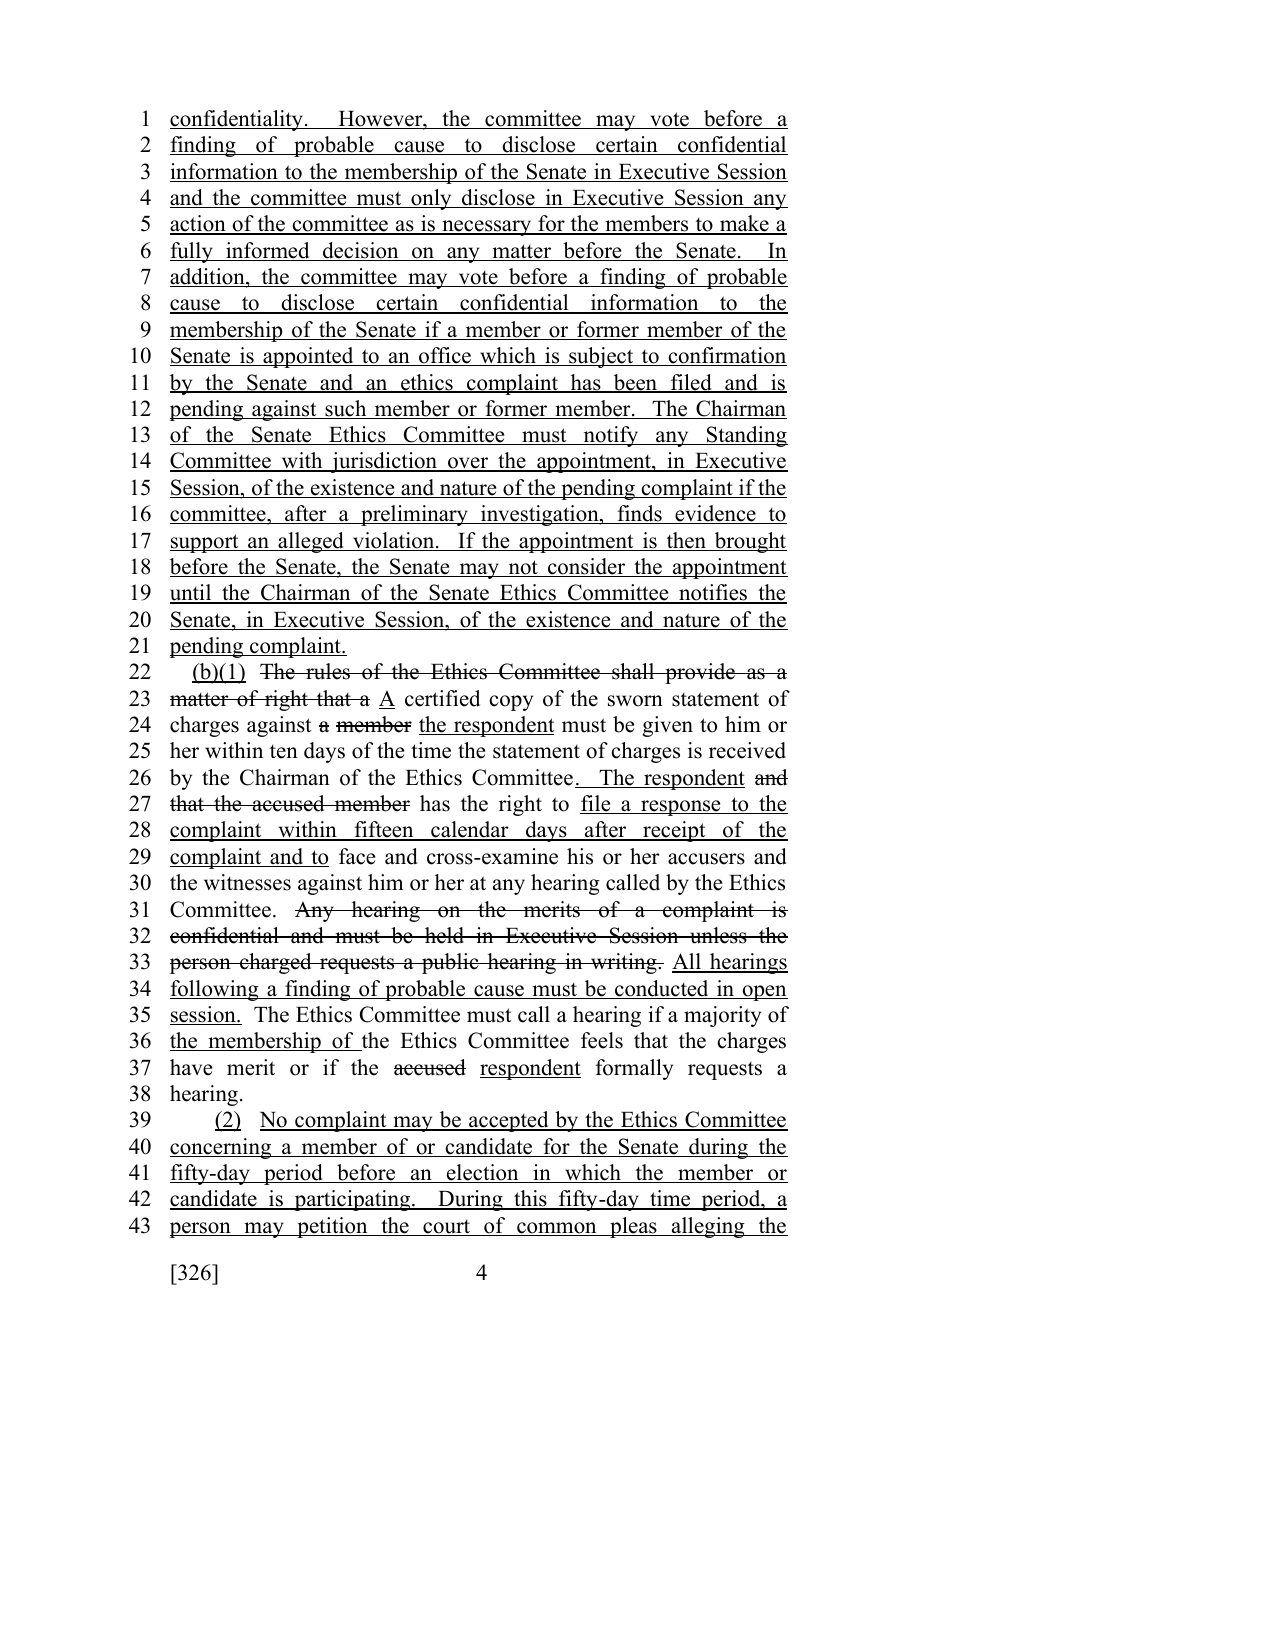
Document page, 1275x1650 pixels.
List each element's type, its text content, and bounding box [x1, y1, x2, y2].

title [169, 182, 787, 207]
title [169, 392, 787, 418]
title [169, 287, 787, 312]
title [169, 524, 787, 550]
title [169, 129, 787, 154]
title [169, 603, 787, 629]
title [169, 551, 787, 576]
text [169, 1209, 787, 1235]
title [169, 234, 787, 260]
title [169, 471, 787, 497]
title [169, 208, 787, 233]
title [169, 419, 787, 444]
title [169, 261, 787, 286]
text (b)(1) The rules of the Ethics Committee shall provide as a matter of right that a A certified copy of the sworn statement of charges against a member the respondent must be given to him or her within ten days of the time the statement of charges is received by the Chairman of the Ethics Committee. The respondent and that the accused member has the right to file a response to the complaint within fifteen calendar days after receipt of the complaint and to face and cross-examine his or her accusers and the witnesses against him or her at any hearing called by the Ethics Committee. Any hearing on the merits of a complaint is confidential and must be held in Executive Session unless the person charged requests a public hearing in writing. All hearings following a finding of probable cause must be conducted in open session. The Ethics Committee must call a hearing if a majority of the membership of the Ethics Committee feels that the charges have merit or if the accused respondent formally requests a hearing. [169, 999, 787, 1106]
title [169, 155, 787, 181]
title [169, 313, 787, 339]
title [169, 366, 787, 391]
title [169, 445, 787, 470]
text (b)(1) The rules of the Ethics Committee shall provide as a matter of right that a A certified copy of the sworn statement of charges against a member the respondent must be given to him or her within ten days of the time the statement of charges is received by the Chairman of the Ethics Committee. The respondent and that the accused member has the right to file a response to the complaint within fifteen calendar days after receipt of the complaint and to face and cross-examine his or her accusers and the witnesses against him or her at any hearing called by the Ethics Committee. Any hearing on the merits of a complaint is confidential and must be held in Executive Session unless the person charged requests a public hearing in writing. All hearings following a finding of probable cause must be conducted in open session. The Ethics Committee must call a hearing if a majority of the membership of the Ethics Committee feels that the charges have merit or if the accused respondent formally requests a hearing. [169, 658, 787, 839]
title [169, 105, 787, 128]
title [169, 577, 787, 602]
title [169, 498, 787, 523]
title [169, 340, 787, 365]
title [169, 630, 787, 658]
